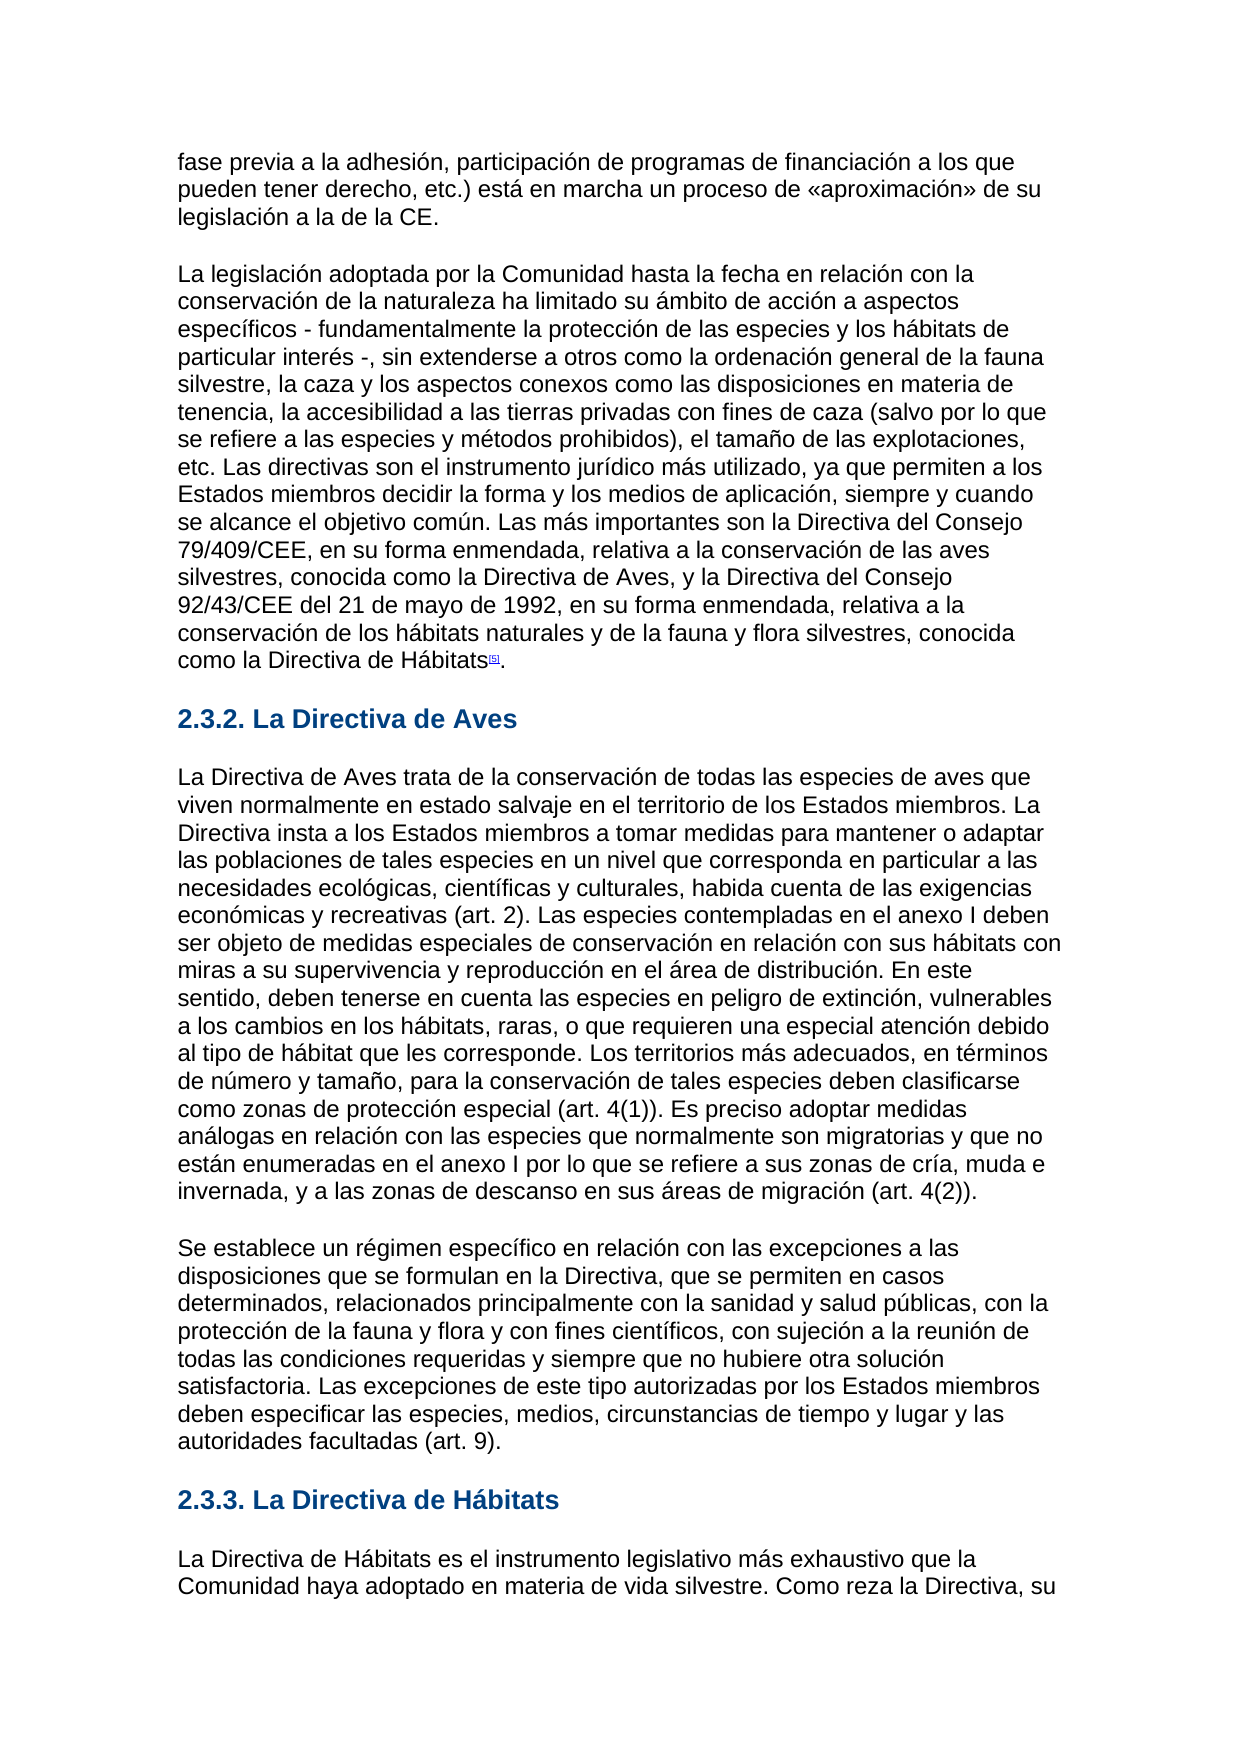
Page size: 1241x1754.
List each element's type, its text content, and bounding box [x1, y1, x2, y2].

text 2.3.2. La Directiva de Aves [177, 703, 1063, 734]
text Se establece un régimen específico en relación con las excepciones a las disposiciones que se formulan en la Directiva, que se permiten en casos determinados, relacionados principalmente con la sanidad y salud públicas, con la protección de la fauna y flora y con fines científicos, con sujeción a la reunión de todas las condiciones requeridas y siempre que no hubiere otra solución satisfactoria. Las excepciones de este tipo autorizadas por los Estados miembros deben especificar las especies, medios, circunstancias de tiempo y lugar y las autoridades facultadas (art. 9). [177, 1234, 1063, 1455]
text 2.3.3. La Directiva de Hábitats [177, 1484, 1063, 1515]
text La legislación adoptada por la Comunidad hasta la fecha en relación con la conservación de la naturaleza ha limitado su ámbito de acción a aspectos específicos - fundamentalmente la protección de las especies y los hábitats de particular interés -, sin extenderse a otros como la ordenación general de la fauna silvestre, la caza y los aspectos conexos como las disposiciones en materia de tenencia, la accesibilidad a las tierras privadas con fines de caza (salvo por lo que se refiere a las especies y métodos prohibidos), el tamaño de las explotaciones, etc. Las directivas son el instrumento jurídico más utilizado, ya que permiten a los Estados miembros decidir la forma y los medios de aplicación, siempre y cuando se alcance el objetivo común. Las más importantes son la Directiva del Consejo 79/409/CEE, en su forma enmendada, relativa a la conservación de las aves silvestres, conocida como la Directiva de Aves, y la Directiva del Consejo 92/43/CEE del 21 de mayo de 1992, en su forma enmendada, relativa a la conservación de los hábitats naturales y de la fauna y flora silvestres, conocida como la Directiva de Hábitats[5]. [177, 259, 1063, 674]
text La Directiva de Aves trata de la conservación de todas las especies de aves que viven normalmente en estado salvaje en el territorio de los Estados miembros. La Directiva insta a los Estados miembros a tomar medidas para mantener o adaptar las poblaciones de tales especies en un nivel que corresponda en particular a las necesidades ecológicas, científicas y culturales, habida cuenta de las exigencias económicas y recreativas (art. 2). Las especies contempladas en el anexo I deben ser objeto de medidas especiales de conservación en relación con sus hábitats con miras a su supervivencia y reproducción en el área de distribución. En este sentido, deben tenerse en cuenta las especies en peligro de extinción, vulnerables a los cambios en los hábitats, raras, o que requieren una especial atención debido al tipo de hábitat que les corresponde. Los territorios más adecuados, en términos de número y tamaño, para la conservación de tales especies deben clasificarse como zonas de protección especial (art. 4(1)). Es preciso adoptar medidas análogas en relación con las especies que normalmente son migratorias y que no están enumeradas en el anexo I por lo que se refiere a sus zonas de cría, muda e invernada, y a las zonas de descanso en sus áreas de migración (art. 4(2)). [177, 763, 1063, 1205]
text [177, 148, 1063, 230]
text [177, 1544, 1063, 1600]
